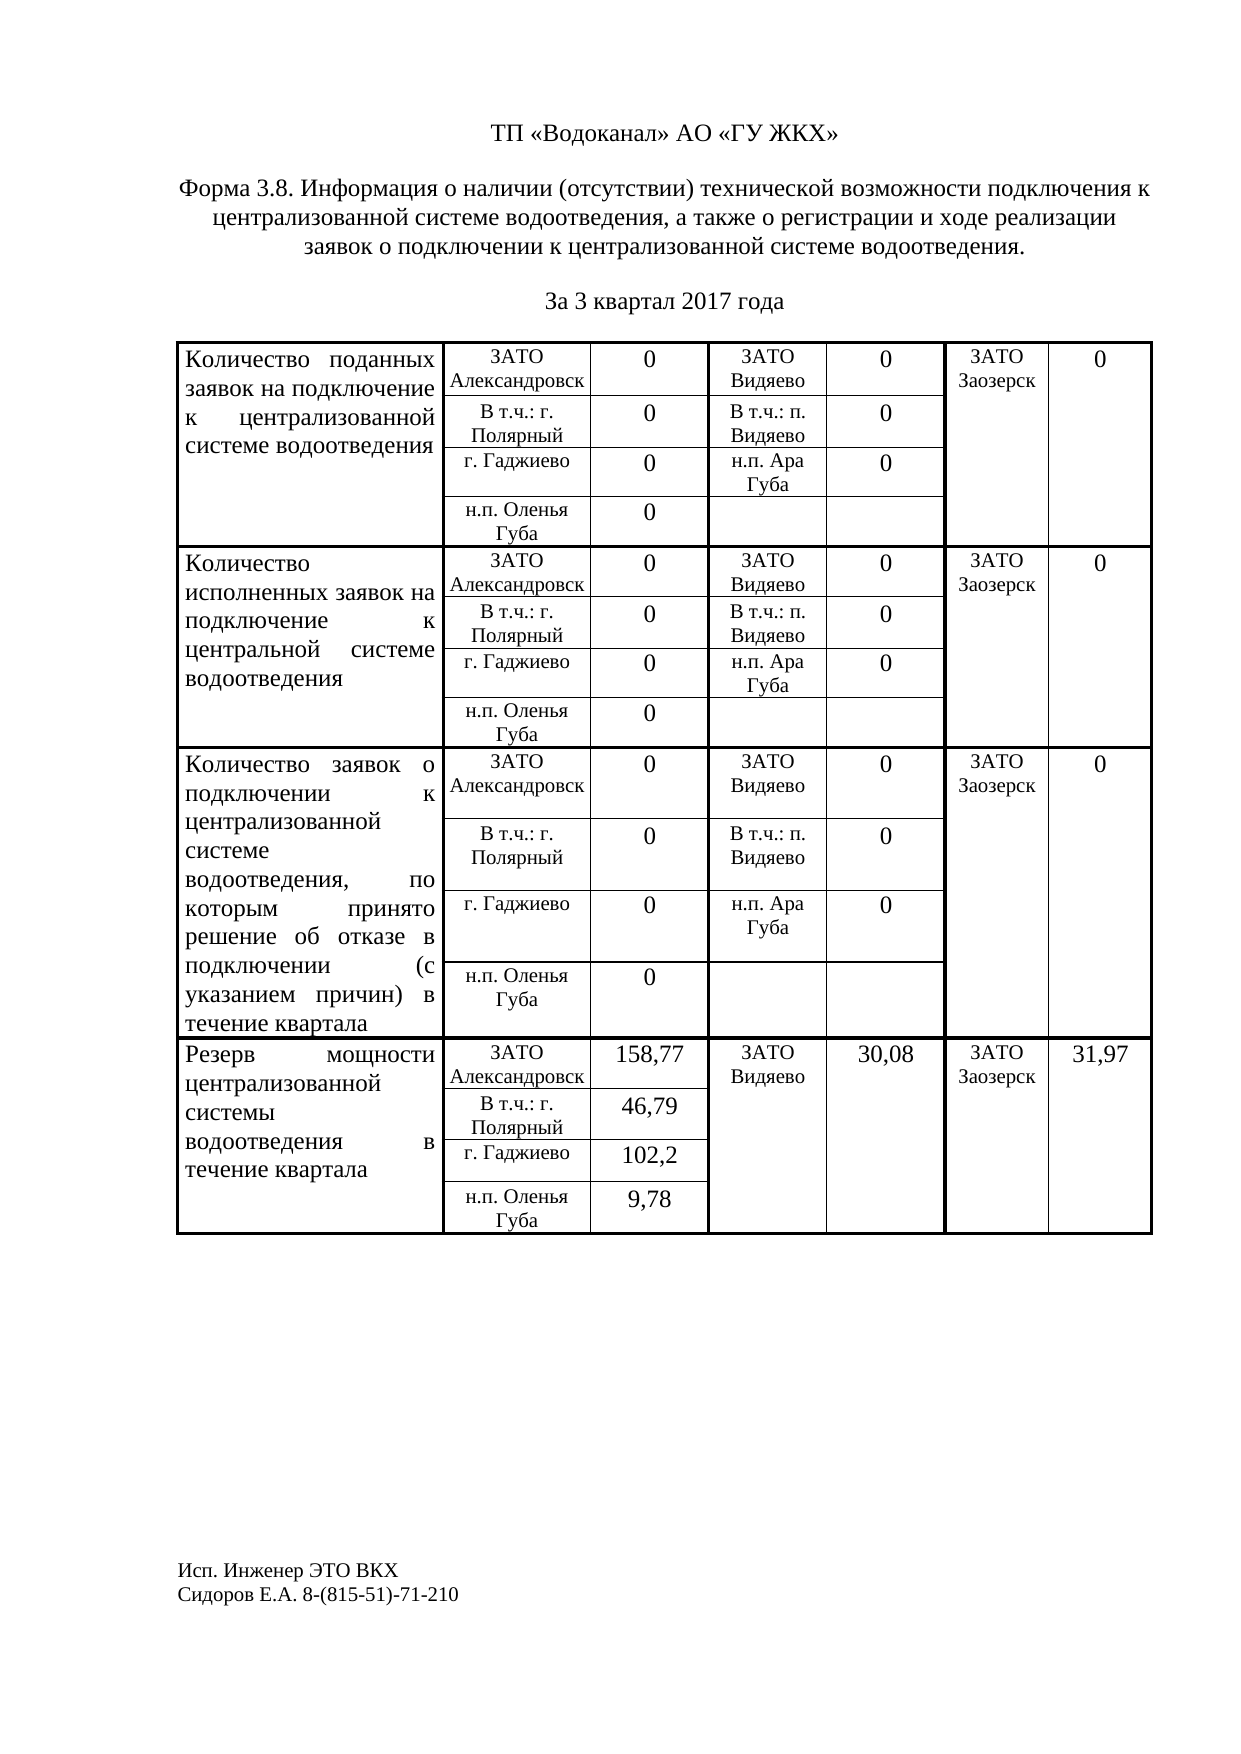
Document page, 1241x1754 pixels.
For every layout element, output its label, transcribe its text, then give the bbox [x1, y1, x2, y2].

table_cell 9,78 [591, 1182, 707, 1232]
table_cell 0 [591, 749, 707, 818]
table_cell 0 [591, 597, 707, 647]
table_cell ЗАТО Видяево [710, 548, 826, 596]
table_cell 0 [591, 819, 707, 889]
table_cell 0 [591, 548, 707, 596]
table_cell 0 [591, 497, 707, 545]
table_header 0 [591, 344, 707, 395]
table_cell 0 [591, 891, 707, 961]
table_cell 0 [827, 749, 943, 818]
table_cell [827, 698, 943, 746]
table_cell 0 [827, 819, 943, 889]
text Исп. Инженер ЭТО ВКХ [177, 1557, 1152, 1582]
table_cell 0 [591, 396, 707, 447]
table_cell В т.ч.: г. Полярный [445, 597, 590, 647]
table_cell н.п. Ара Губа [710, 448, 826, 496]
table_cell 0 [591, 649, 707, 697]
table_cell ЗАТО Видяево [710, 749, 826, 818]
table_cell г. Гаджиево [445, 1140, 590, 1181]
table_cell ЗАТО Александровск [445, 1040, 590, 1088]
table_cell г. Гаджиево [445, 649, 590, 697]
table_cell [710, 497, 826, 545]
table_cell н.п. Оленья Губа [445, 698, 590, 746]
table_cell 0 [827, 597, 943, 647]
table_cell н.п. Ара Губа [710, 649, 826, 697]
table_cell 0 [1049, 548, 1150, 746]
table_cell г. Гаджиево [445, 448, 590, 496]
table_cell 158,77 [591, 1040, 707, 1088]
table_cell 0 [827, 396, 943, 447]
table_cell [827, 963, 943, 1036]
table_cell н.п. Оленья Губа [445, 497, 590, 545]
table_cell ЗАТО Александровск [445, 749, 590, 818]
text Сидоров Е.А. 8-(815-51)-71-210 [177, 1582, 1152, 1606]
table_cell Резерв мощности централизованной системы водоотведения в течение квартала [179, 1040, 442, 1232]
table_cell 102,2 [591, 1140, 707, 1181]
table_cell В т.ч.: п. Видяево [710, 396, 826, 447]
table_cell [710, 963, 826, 1036]
table_header Количество поданных заявок на подключение к централизованной системе водоотведения [179, 344, 442, 545]
table_cell н.п. Оленья Губа [445, 1182, 590, 1232]
table_cell 0 [591, 698, 707, 746]
table_cell В т.ч.: г. Полярный [445, 396, 590, 447]
table_cell 30,08 [827, 1040, 943, 1232]
table_cell 46,79 [591, 1089, 707, 1139]
table_cell ЗАТО Александровск [445, 548, 590, 596]
table_header ЗАТО Александровск [445, 344, 590, 395]
table_header ЗАТО Видяево [710, 344, 826, 395]
table_cell 0 [827, 891, 943, 961]
table_cell г. Гаджиево [445, 891, 590, 961]
table_header ЗАТО Заозерск [947, 344, 1048, 545]
text За 3 квартал 2017 года [177, 286, 1152, 314]
table_cell В т.ч.: г. Полярный [445, 819, 590, 889]
table_cell ЗАТО Видяево [710, 1040, 826, 1232]
table_header 0 [1049, 344, 1150, 545]
table_cell 0 [591, 448, 707, 496]
table_cell н.п. Ара Губа [710, 891, 826, 961]
table_cell 31,97 [1049, 1040, 1150, 1232]
table_cell В т.ч.: п. Видяево [710, 819, 826, 889]
table_cell В т.ч.: г. Полярный [445, 1089, 590, 1139]
table_cell 0 [827, 548, 943, 596]
table_cell ЗАТО Заозерск [947, 749, 1048, 1036]
table_cell 0 [591, 963, 707, 1036]
table_cell Количество заявок о подключении к централизованной системе водоотведения, по которым принято решение об отказе в подключении (с указанием причин) в течение квартала [179, 749, 442, 1036]
table_cell 0 [1049, 749, 1150, 1036]
table_cell Количество исполненных заявок на подключение к центральной системе водоотведения [179, 548, 442, 746]
table_cell [710, 698, 826, 746]
table_header 0 [827, 344, 943, 395]
text Форма 3.8. Информация о наличии (отсутствии) технической возможности подключения к централизованной системе водоотведения, а также о регистрации и ходе реализации заявок о подключении к централизованной системе водоотведения. [177, 173, 1152, 259]
table_cell [827, 497, 943, 545]
table_cell 0 [827, 448, 943, 496]
table_cell В т.ч.: п. Видяево [710, 597, 826, 647]
table_cell 0 [827, 649, 943, 697]
table_cell н.п. Оленья Губа [445, 963, 590, 1036]
table_cell ЗАТО Заозерск [947, 1040, 1048, 1232]
table_cell ЗАТО Заозерск [947, 548, 1048, 746]
text ТП «Водоканал» АО «ГУ ЖКХ» [177, 118, 1152, 147]
